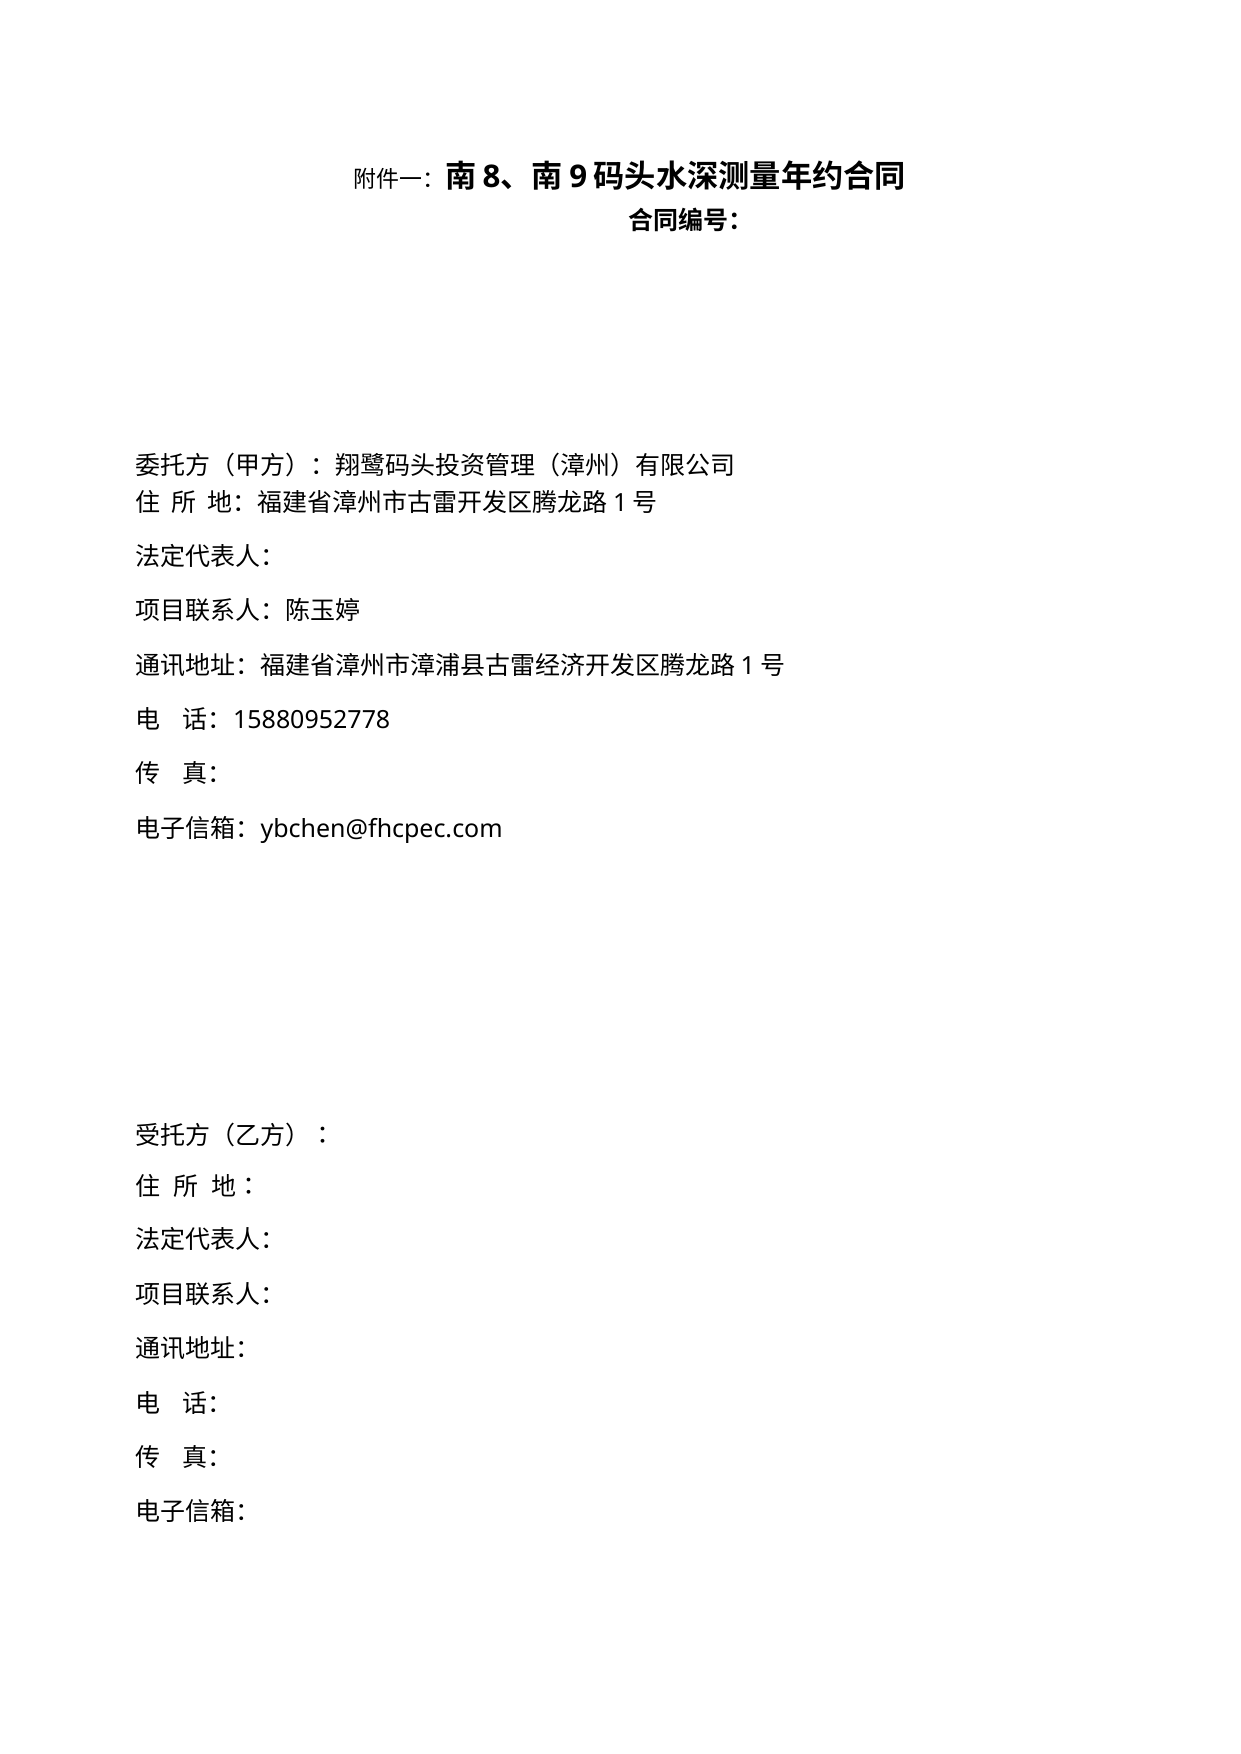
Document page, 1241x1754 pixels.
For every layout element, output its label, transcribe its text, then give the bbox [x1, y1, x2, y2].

text 项目联系人：陈玉婷 [135, 591, 1123, 627]
text 电子信箱：ybchen@fhcpec.com [135, 808, 1123, 844]
text 电子信箱： [135, 1492, 1123, 1528]
text 法定代表人： [135, 536, 1123, 573]
text 项目联系人： [135, 1274, 1123, 1311]
text 电 话： [135, 1383, 1123, 1419]
text 传 真： [135, 754, 1123, 790]
text 委托方（甲方）：翔鹭码头投资管理（漳州）有限公司 [135, 446, 1123, 482]
text 住 所 地：福建省漳州市古雷开发区腾龙路1号 [135, 482, 1123, 518]
text 法定代表人： [135, 1220, 1123, 1256]
text 通讯地址： [135, 1329, 1123, 1365]
text 住 所 地： [135, 1169, 1123, 1203]
text 合同编号： [135, 196, 1123, 237]
text 附件一：南8、南9码头水深测量年约合同 [135, 154, 1123, 196]
text 通讯地址：福建省漳州市漳浦县古雷经济开发区腾龙路1号 [135, 645, 1123, 681]
text 电 话：15880952778 [135, 699, 1123, 736]
text 传 真： [135, 1437, 1123, 1474]
text 受托方（乙方）： [135, 1118, 1123, 1152]
